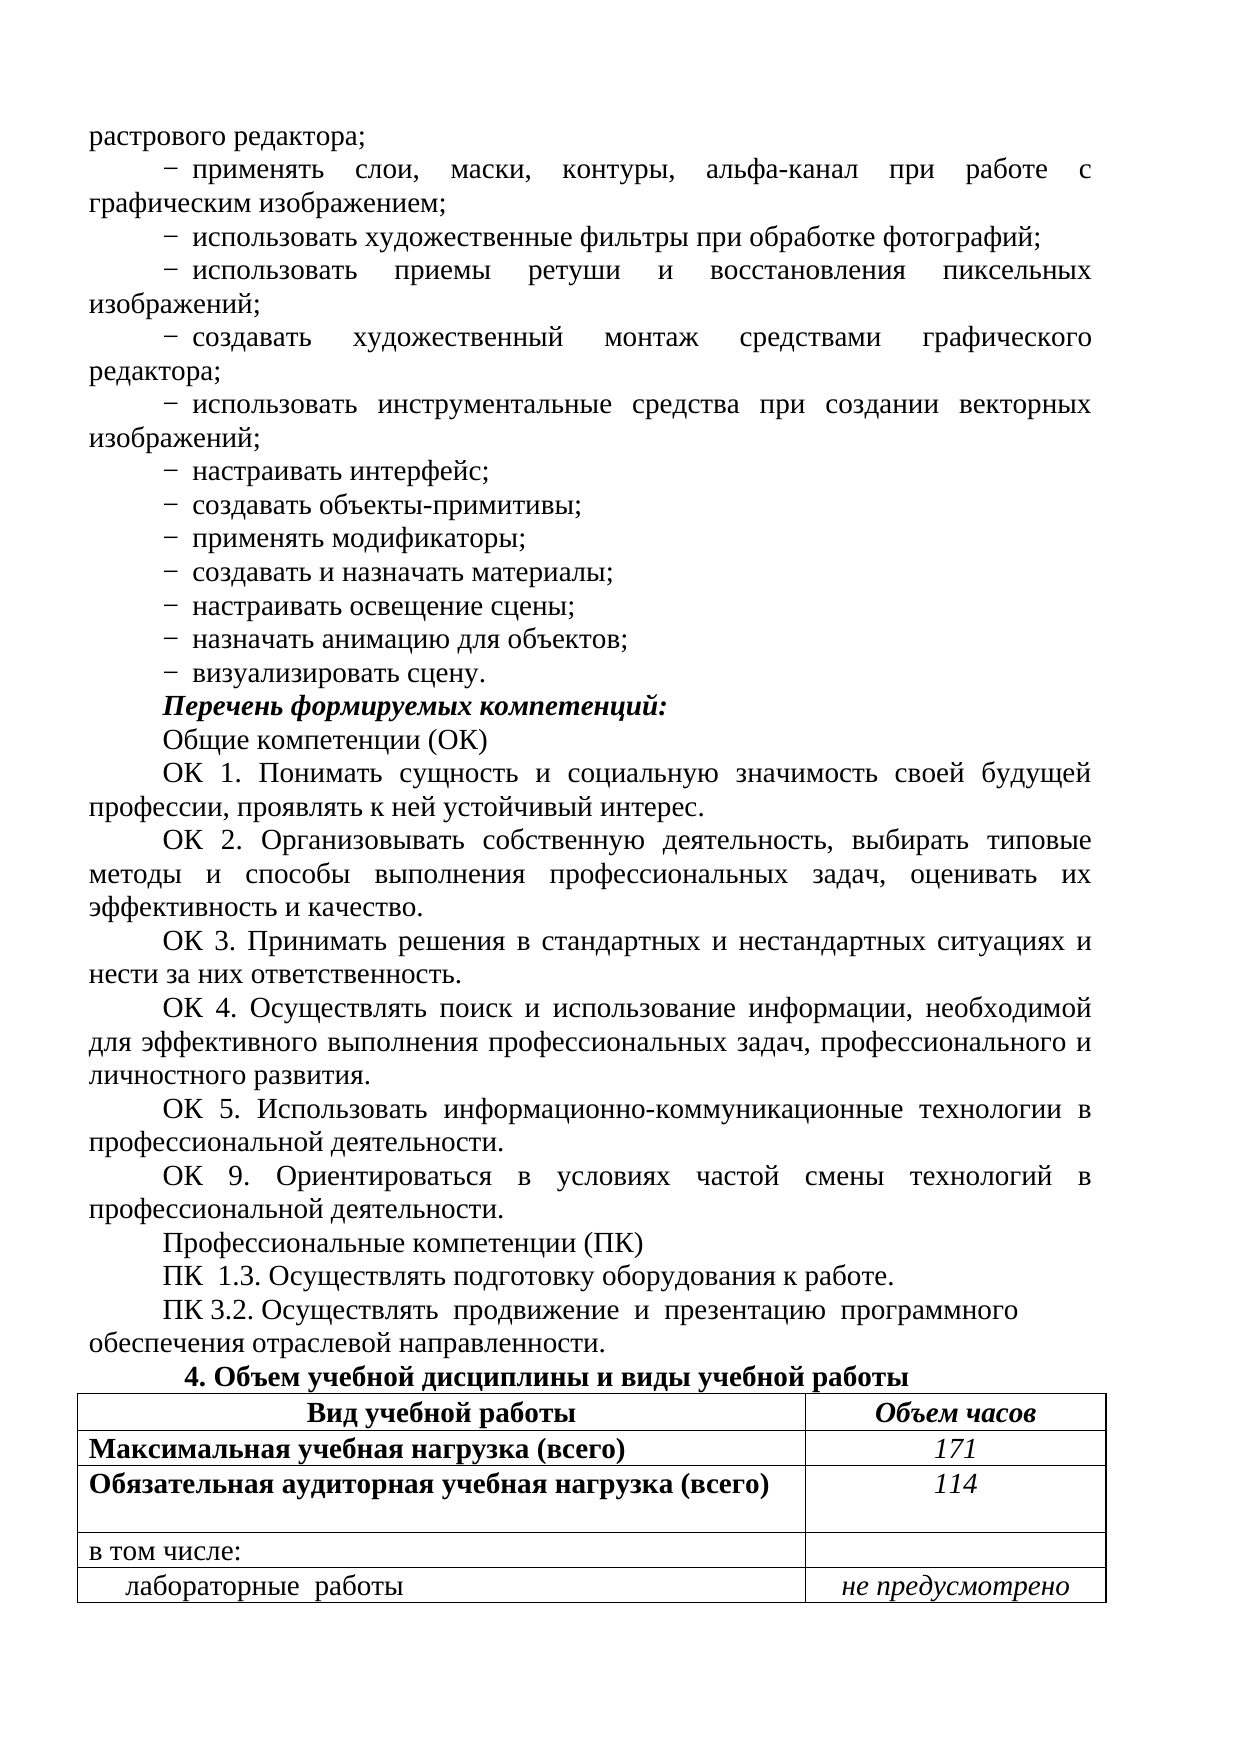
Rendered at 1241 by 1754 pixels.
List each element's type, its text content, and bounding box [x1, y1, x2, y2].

list создавать и назначать материалы; [89, 554, 1092, 588]
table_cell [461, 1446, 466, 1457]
list создавать объекты-примитивы; [89, 487, 1092, 521]
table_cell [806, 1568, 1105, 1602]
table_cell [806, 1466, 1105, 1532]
list создавать художественный монтаж средствами графического редактора; [89, 319, 1092, 386]
text 4. Объем учебной дисциплины и виды учебной работы [70, 1359, 1112, 1393]
list использовать художественные фильтры при обработке фотографий; [89, 219, 1092, 252]
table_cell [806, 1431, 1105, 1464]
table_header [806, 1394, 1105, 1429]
text Профессиональные компетенции (ПК) [89, 1225, 1092, 1258]
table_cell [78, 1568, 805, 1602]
text ОК 4. Осуществлять поиск и использование информации, необходимой для эффективного выполнения профессиональных задач, профессионального и личностного развития. [89, 990, 1092, 1091]
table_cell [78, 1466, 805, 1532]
text ОК 1. Понимать сущность и социальную значимость своей будущей профессии, проявлять к ней устойчивый интерес. [89, 755, 1092, 822]
text ОК 3. Принимать решения в стандартных и нестандартных ситуациях и нести за них ответственность. [89, 923, 1092, 990]
list настраивать интерфейс; [89, 453, 1092, 487]
text ПК 1.3. Осуществлять подготовку оборудования к работе. [89, 1258, 1092, 1292]
text ПК 3.2. Осуществлять продвижение и презентацию программного обеспечения отраслевой направленности. [89, 1292, 1092, 1359]
text ОК 2. Организовывать собственную деятельность, выбирать типовые методы и способы выполнения профессиональных задач, оценивать их эффективность и качество. [89, 822, 1092, 923]
list осуществлять цветовую и тоновую коррекцию изображения средствами растрового редактора; [89, 118, 1092, 152]
list назначать анимацию для объектов; [89, 621, 1092, 655]
list применять слои, маски, контуры, альфа-канал при работе с графическим изображением; [89, 152, 1092, 219]
subtitle Перечень формируемых компетенций: [89, 688, 1092, 722]
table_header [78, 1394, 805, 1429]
list применять модификаторы; [89, 521, 1092, 554]
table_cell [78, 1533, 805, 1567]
list настраивать освещение сцены; [89, 588, 1092, 621]
list использовать приемы ретуши и восстановления пиксельных изображений; [89, 252, 1092, 319]
text ОК 5. Использовать информационно-коммуникационные технологии в профессиональной деятельности. [89, 1091, 1092, 1158]
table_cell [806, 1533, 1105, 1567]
text Общие компетенции (ОК) [89, 722, 1092, 755]
list использовать инструментальные средства при создании векторных изображений; [89, 386, 1092, 453]
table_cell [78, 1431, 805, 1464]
list визуализировать сцену. [89, 655, 1092, 688]
text ОК 9. Ориентироваться в условиях частой смены технологий в профессиональной деятельности. [89, 1158, 1092, 1225]
